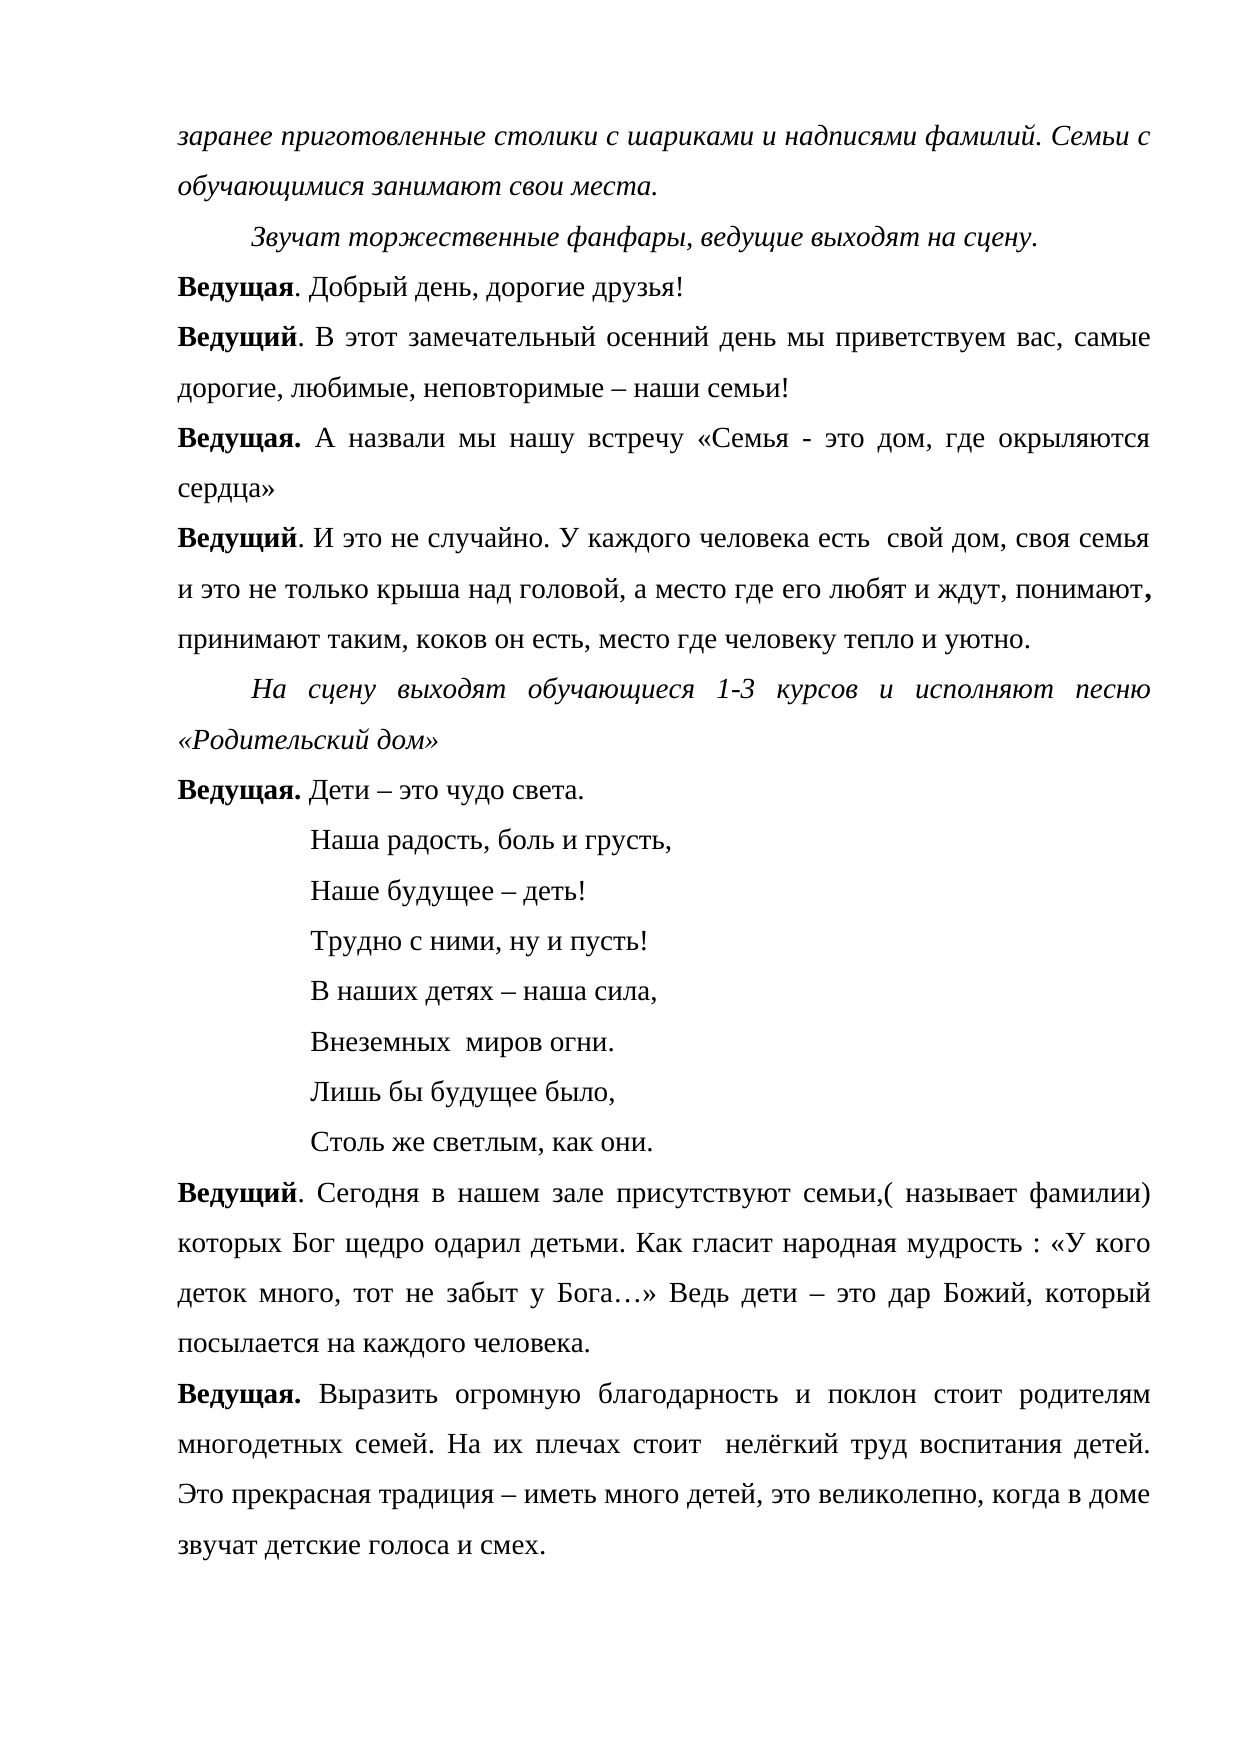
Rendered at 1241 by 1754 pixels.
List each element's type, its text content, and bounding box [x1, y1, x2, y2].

text Трудно с ними, ну и пусть! [177, 923, 1152, 957]
text Наша радость, боль и грусть, [177, 822, 1152, 856]
text Ведущая. Добрый день, дорогие друзья! [177, 269, 1152, 303]
text Ведущий. И это не случайно. У каждого человека есть свой дом, своя семья и это не только крыша над головой, а место где его любят и ждут, понимают, принимают таким, коков он есть, место где человеку тепло и уютно. [177, 521, 1152, 655]
text В наших детях – наша сила, [177, 973, 1152, 1007]
text На сцену выходят обучающиеся 1-3 курсов и исполняют песню «Родительский дом» [177, 672, 1152, 755]
text Ведущая. Выразить огромную благодарность и поклон стоит родителям многодетных семей. На их плечах стоит нелёгкий труд воспитания детей. Это прекрасная традиция – иметь много детей, это великолепно, когда в доме звучат детские голоса и смех. [177, 1376, 1152, 1560]
text Лишь бы будущее было, [177, 1074, 1152, 1108]
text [177, 118, 1152, 202]
text Звучат торжественные фанфары, ведущие выходят на сцену. [177, 219, 1152, 252]
text Ведущая. А назвали мы нашу встречу «Семья - это дом, где окрыляются сердца» [177, 420, 1152, 504]
text Внеземных миров огни. [177, 1024, 1152, 1057]
text Ведущая. Дети – это чудо света. [177, 772, 1152, 806]
text Столь же светлым, как они. [177, 1124, 1152, 1158]
text Ведущий. Сегодня в нашем зале присутствуют семьи,( называет фамилии) которых Бог щедро одарил детьми. Как гласит народная мудрость : «У кого деток много, тот не забыт у Бога…» Ведь дети – это дар Божий, который посылается на каждого человека. [177, 1175, 1152, 1359]
text Ведущий. В этот замечательный осенний день мы приветствуем вас, самые дорогие, любимые, неповторимые – наши семьи! [177, 319, 1152, 403]
text Наше будущее – деть! [177, 873, 1152, 906]
